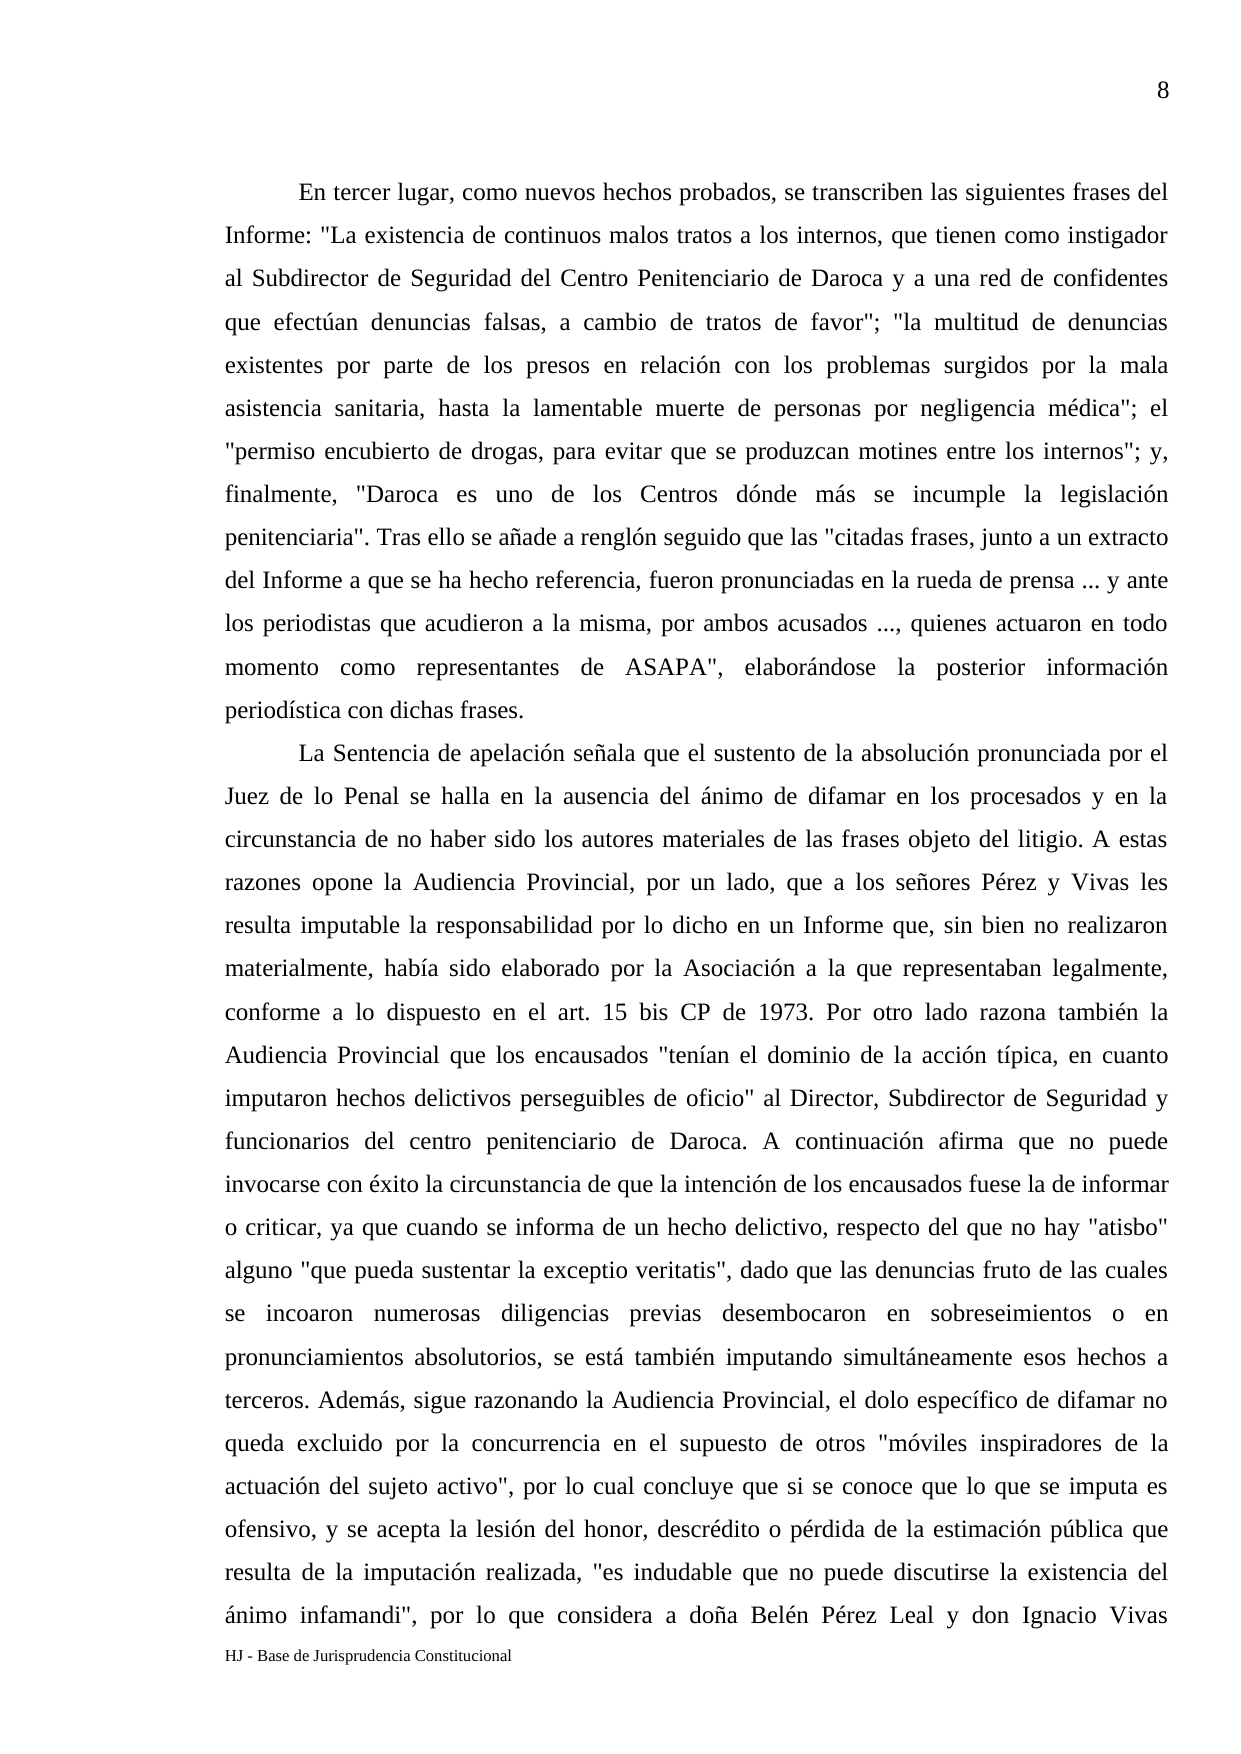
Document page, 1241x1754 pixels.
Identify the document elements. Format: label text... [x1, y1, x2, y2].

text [224, 738, 1169, 1629]
text En tercer lugar, como nuevos hechos probados, se transcriben las siguientes frases del Informe: "La existencia de continuos malos tratos a los internos, que tienen como instigador al Subdirector de Seguridad del Centro Penitenciario de Daroca y a una red de confidentes que efectúan denuncias falsas, a cambio de tratos de favor"; "la multitud de denuncias existentes por parte de los presos en relación con los problemas surgidos por la mala asistencia sanitaria, hasta la lamentable muerte de personas por negligencia médica"; el "permiso encubierto de drogas, para evitar que se produzcan motines entre los internos"; y, finalmente, "Daroca es uno de los Centros dónde más se incumple la legislación penitenciaria". Tras ello se añade a renglón seguido que las "citadas frases, junto a un extracto del Informe a que se ha hecho referencia, fueron pronunciadas en la rueda de prensa ... y ante los periodistas que acudieron a la misma, por ambos acusados ..., quienes actuaron en todo momento como representantes de ASAPA", elaborándose la posterior información periodística con dichas frases. [224, 177, 1169, 723]
